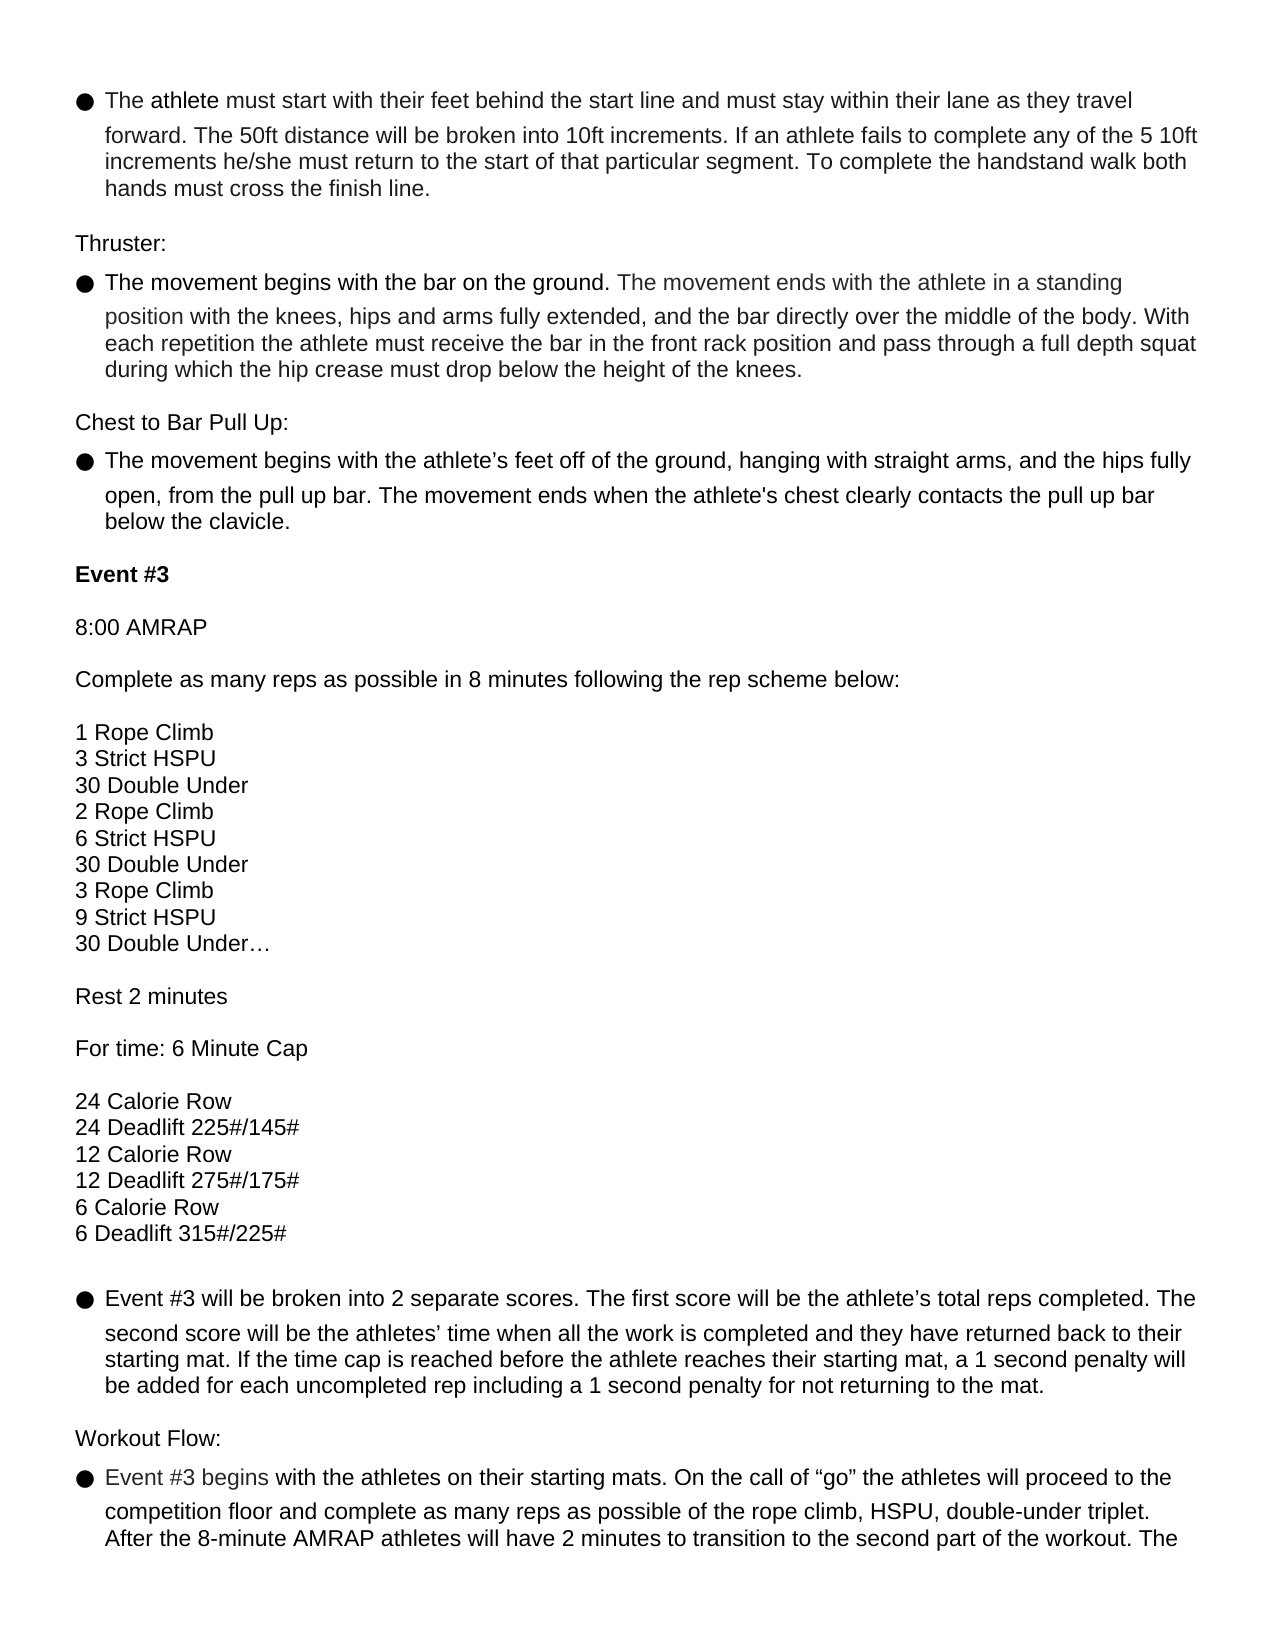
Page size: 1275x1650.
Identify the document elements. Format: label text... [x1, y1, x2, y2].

text For time: 6 Minute Cap [75, 1035, 1200, 1062]
text 8:00 AMRAP [75, 614, 1200, 640]
list The movement begins with the athlete’s feet off of the ground, hanging with straight arms, and the hips fully open, from the pull up bar. The movement ends when the athlete's chest clearly contacts the pull up bar below the clavicle. [75, 435, 1200, 534]
text Workout Flow: [75, 1425, 1200, 1451]
text 6 Strict HSPU [75, 824, 1200, 851]
text Rest 2 minutes [75, 983, 1200, 1009]
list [75, 1451, 1200, 1551]
text 30 Double Under [75, 772, 1200, 798]
list Event #3 will be broken into 2 separate scores. The first score will be the athlete’s total reps completed. The second score will be the athletes’ time when all the work is completed and they have returned back to their starting mat. If the time cap is reached before the athlete reaches their starting mat, a 1 second penalty will be added for each uncompleted rep including a 1 second penalty for not returning to the mat. [75, 1272, 1200, 1398]
text 30 Double Under… [75, 930, 1200, 956]
text 6 Deadlift 315#/225# [75, 1220, 1200, 1246]
text 12 Deadlift 275#/175# [75, 1167, 1200, 1193]
text Complete as many reps as possible in 8 minutes following the rep scheme below: [75, 666, 1200, 693]
text 30 Double Under [75, 851, 1200, 877]
text 1 Rope Climb [75, 719, 1200, 745]
text 24 Deadlift 225#/145# [75, 1114, 1200, 1141]
list The athlete must start with their feet behind the start line and must stay within their lane as they travel forward. The 50ft distance will be broken into 10ft increments. If an athlete fails to complete any of the 5 10ft increments he/she must return to the start of that particular segment. To complete the handstand walk both hands must cross the finish line. [75, 75, 1200, 230]
text 2 Rope Climb [75, 798, 1200, 824]
list The movement begins with the bar on the ground. The movement ends with the athlete in a standing position with the knees, hips and arms fully extended, and the bar directly over the middle of the body. With each repetition the athlete must receive the bar in the front rack position and pass through a full depth squat during which the hip crease must drop below the height of the knees. [75, 256, 1200, 382]
text 3 Rope Climb [75, 877, 1200, 903]
text 3 Strict HSPU [75, 745, 1200, 772]
text 9 Strict HSPU [75, 903, 1200, 930]
text 6 Calorie Row [75, 1193, 1200, 1220]
text 12 Calorie Row [75, 1141, 1200, 1167]
text Event #3 [75, 561, 1200, 587]
text Chest to Bar Pull Up: [75, 408, 1200, 435]
text Thruster: [75, 230, 1200, 256]
text 24 Calorie Row [75, 1088, 1200, 1114]
